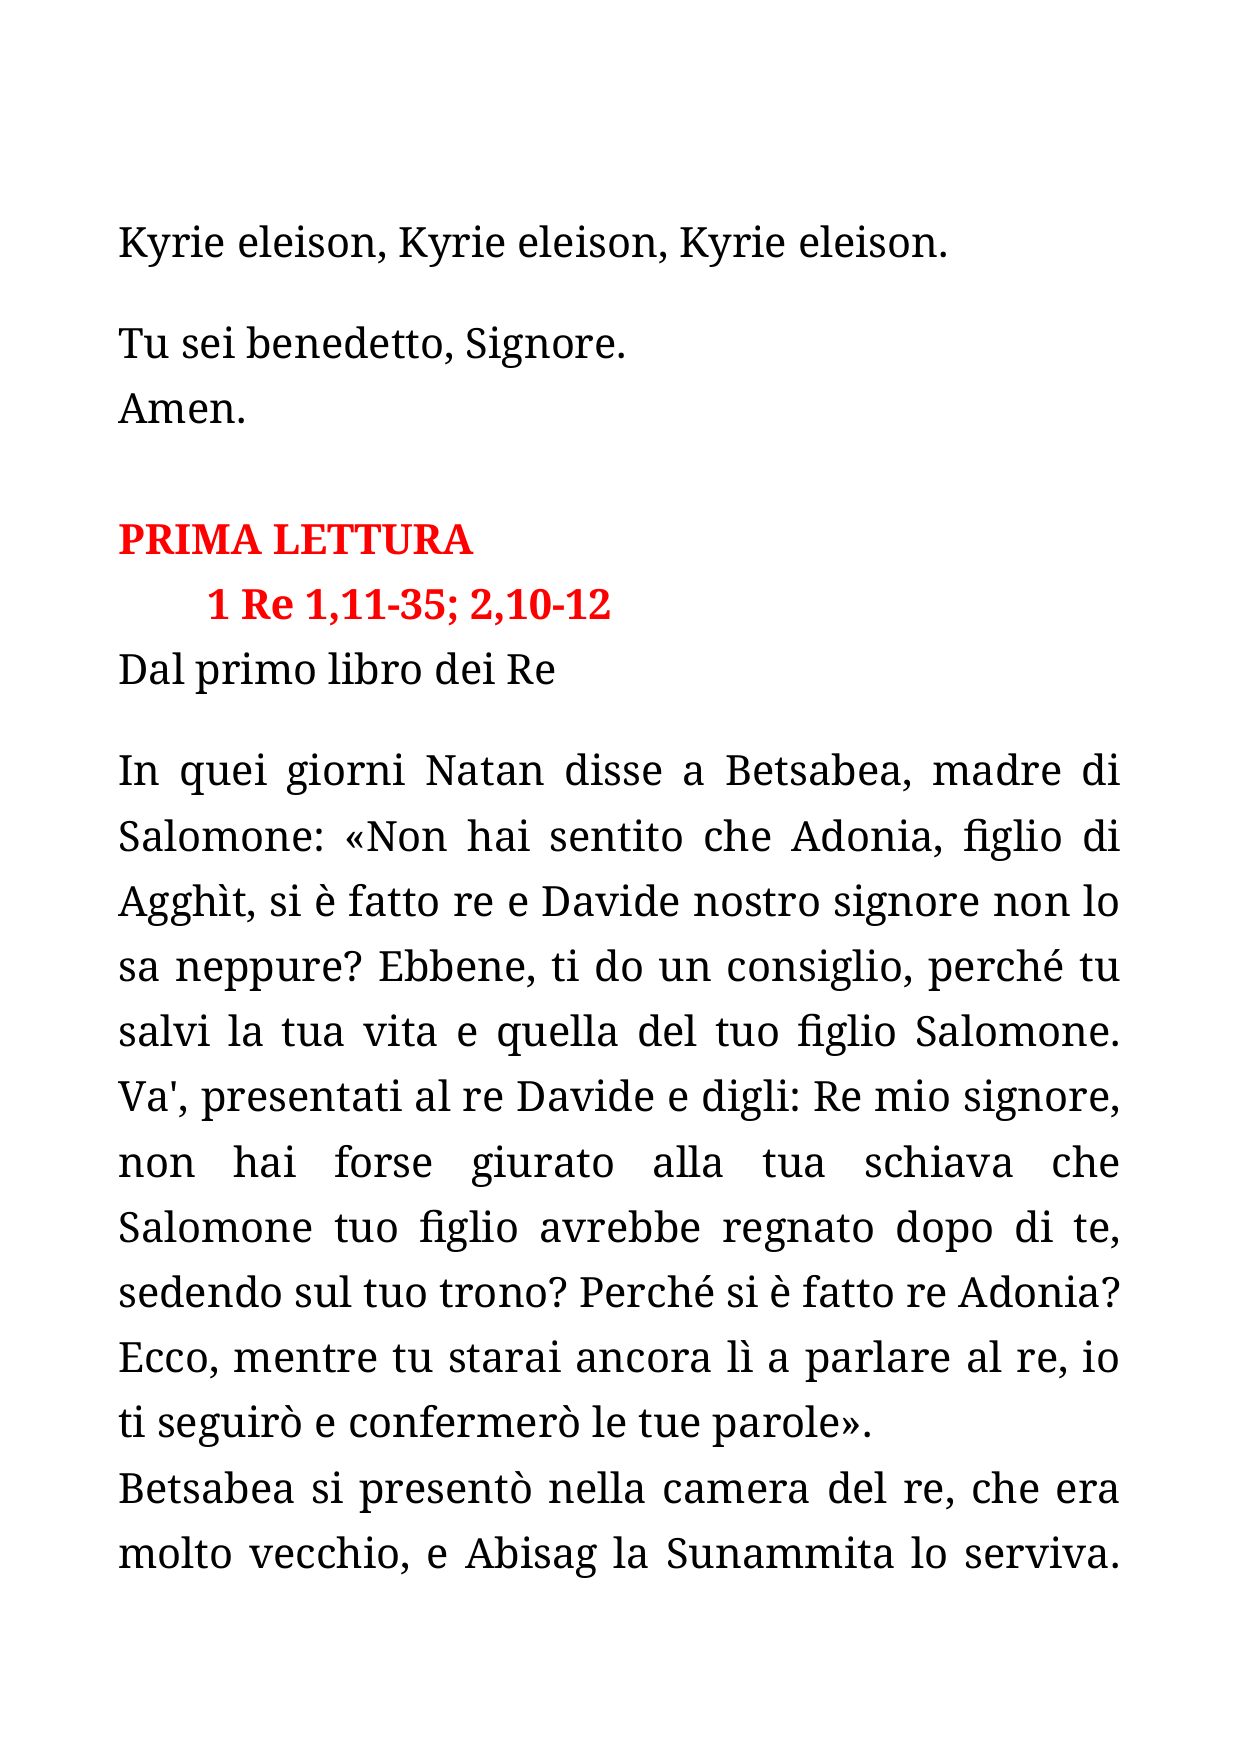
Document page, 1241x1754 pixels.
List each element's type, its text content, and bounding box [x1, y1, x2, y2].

text Dal primo libro dei Re [118, 640, 1122, 697]
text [118, 1458, 1122, 1580]
text In quei giorni Natan disse a Betsabea, madre di Salomone: «Non hai sentito che Adonia, figlio di Agghìt, si è fatto re e Davide nostro signore non lo sa neppure? Ebbene, ti do un consiglio, perché tu salvi la tua vita e quella del tuo figlio Salomone. Va', presentati al re Davide e digli: Re mio signore, non hai forse giurato alla tua schiava che Salomone tuo figlio avrebbe regnato dopo di te, sedendo sul tuo trono? Perché si è fatto re Adonia? Ecco, mentre tu starai ancora lì a parlare al re, io ti seguirò e confermerò le tue parole». [118, 741, 1122, 1450]
text PRIMA LETTURA 1 Re 1,11-35; 2,10-12 [118, 509, 1122, 632]
text Amen. [118, 379, 1122, 436]
text Tu sei benedetto, Signore. [118, 314, 1122, 371]
text Kyrie eleison, Kyrie eleison, Kyrie eleison. [118, 213, 1122, 269]
